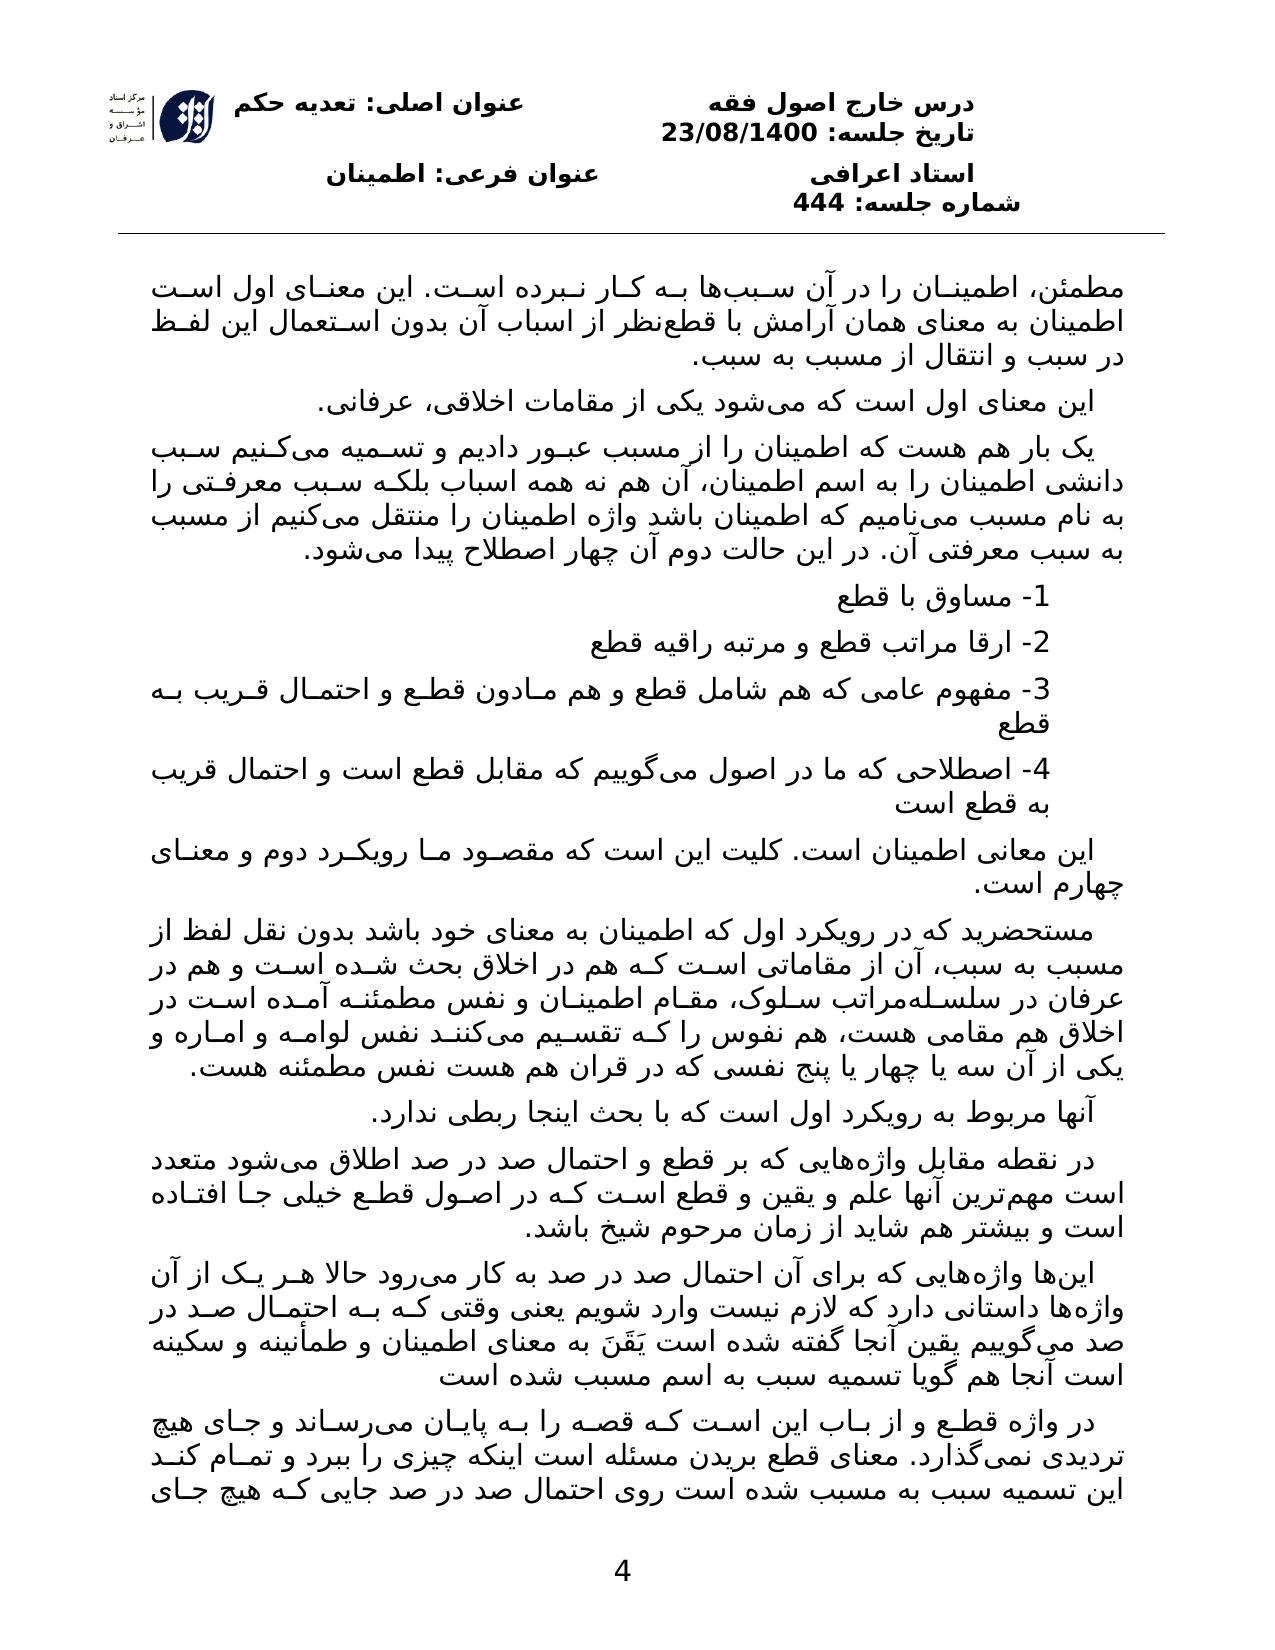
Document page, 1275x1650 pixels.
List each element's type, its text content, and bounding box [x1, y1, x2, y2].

text این معنای اول است که می‌شود یکی از مقامات اخلاقی، عرفانی. [150, 384, 1125, 418]
text این معانی اطمینان است. کلیت این است که مقصود ما رویکرد دوم و معنای چهارم است. [150, 833, 1125, 901]
picture [102, 86, 215, 146]
text در نقطه مقابل واژه‌هایی که بر قطع و احتمال صد در صد اطلاق می‌شود متعدد است مهم‌ترین آنها علم و یقین و قطع است که در اصول قطع خیلی جا افتاده است و بیشتر هم شاید از زمان مرحوم شیخ باشد. [150, 1142, 1125, 1244]
text آنها مربوط به رویکرد اول است که با بحث اینجا ربطی ندارد. [150, 1096, 1125, 1129]
text 1- مساوق با قطع [150, 579, 1051, 613]
text یک بار هم هست که اطمینان را از مسبب عبور دادیم و تسمیه می‌کنیم سبب دانشی اطمینان را به اسم اطمینان، آن هم نه همه اسباب بلکه سبب معرفتی را به نام مسبب می‌نامیم که اطمینان باشد واژه اطمینان را منتقل می‌کنیم از مسبب به سبب معرفتی آن. در این حالت دوم آن چهار اصطلاح پیدا می‌شود. [150, 431, 1125, 567]
text مستحضرید که در رویکرد اول که اطمینان به معنای خود باشد بدون نقل لفظ از مسبب به سبب، آن از مقاماتی است که هم در اخلاق بحث شده است و هم در عرفان در سلسله‌مراتب سلوک، مقام اطمینان و نفس مطمئنه آمده است در اخلاق هم مقامی هست، هم نفوس را که تقسیم می‌کنند نفس لوامه و اماره و یکی از آن سه یا چهار یا پنج نفسی که در قران هم هست نفس مطمئنه هست. [150, 913, 1125, 1083]
text 4- اصطلاحی که ما در اصول می‌گوییم که مقابل قطع است و احتمال قریب به قطع است [150, 752, 1051, 820]
text این‌ها واژه‌هایی که برای آن احتمال صد در صد به کار می‌رود حالا هر یک از آن واژه‌ها داستانی دارد که لازم نیست وارد شویم یعنی وقتی که به احتمال صد در صد می‌گوییم یقین آنجا گفته شده است یَقَنَ به معنای اطمینان و طمأنینه و سکینه است آنجا هم گویا تسمیه سبب به اسم مسبب شده است [150, 1256, 1125, 1392]
text 3- مفهوم عامی که هم شامل قطع و هم مادون قطع و احتمال قریب به قطع [150, 672, 1051, 740]
text 2- ارقا مراتب قطع و مرتبه راقیه قطع [150, 626, 1051, 659]
